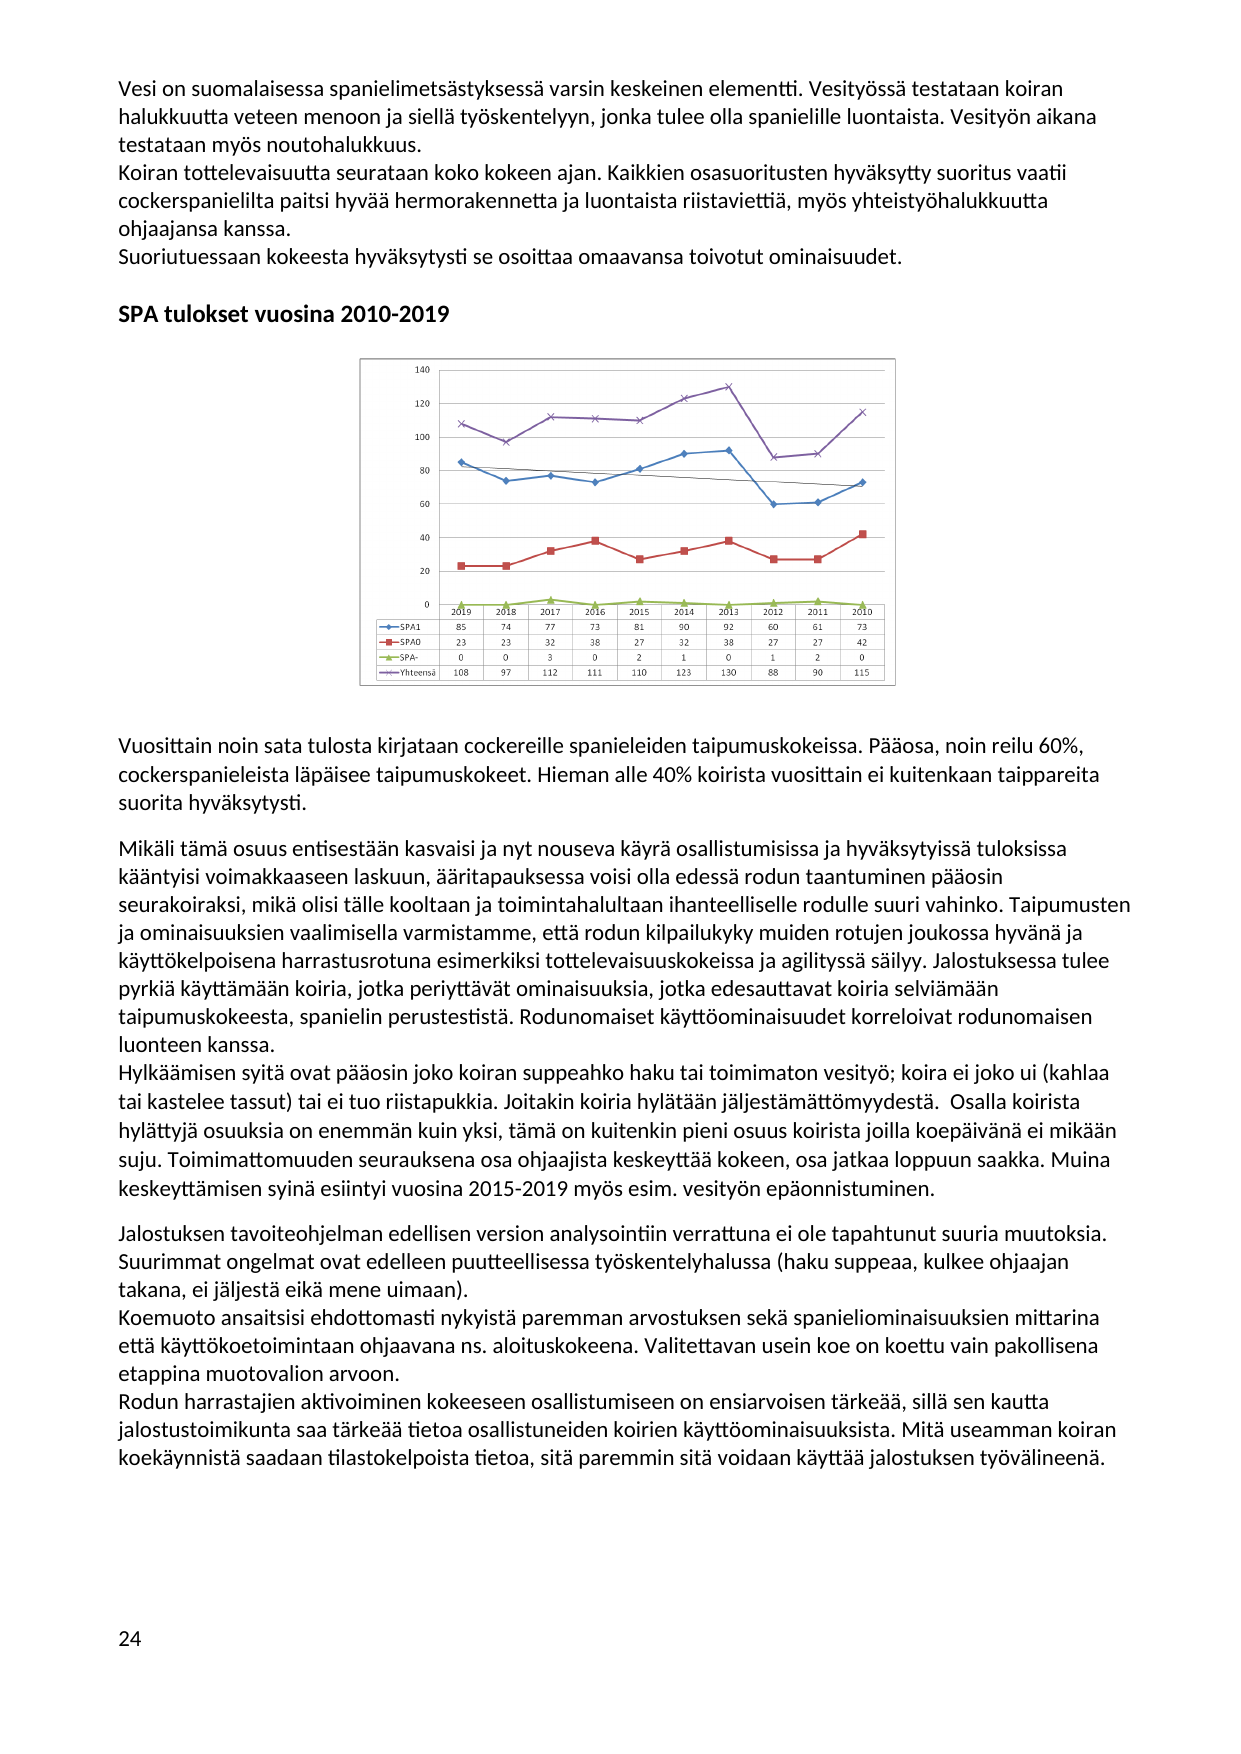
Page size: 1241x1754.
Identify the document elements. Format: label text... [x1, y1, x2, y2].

text Vuosittain noin sata tulosta kirjataan cockereille spanieleiden taipumuskokeissa. Pääosa, noin reilu 60%, cockerspanieleista läpäisee taipumuskokeet. Hieman alle 40% koirista vuosittain ei kuitenkaan taippareita suorita hyväksytysti. [118, 731, 1137, 817]
text Jalostuksen tavoiteohjelman edellisen version analysointiin verrattuna ei ole tapahtunut suuria muutoksia. Suurimmat ongelmat ovat edelleen puutteellisessa työskentelyhalussa (haku suppeaa, kulkee ohjaajan takana, ei jäljestä eikä mene uimaan). [118, 1219, 1137, 1303]
picture [359, 358, 896, 686]
text SPA tulokset vuosina 2010-2019 [118, 298, 1137, 328]
text Hylkäämisen syitä ovat pääosin joko koiran suppeahko haku tai toimimaton vesityö; koira ei joko ui (kahlaa tai kastelee tassut) tai ei tuo riistapukkia. Joitakin koiria hylätään jäljestämättömyydestä. Osalla koirista hylättyjä osuuksia on enemmän kuin yksi, tämä on kuitenkin pieni osuus koirista joilla koepäivänä ei mikään suju. Toimimattomuuden seurauksena osa ohjaajista keskeyttää kokeen, osa jatkaa loppuun saakka. Muina keskeyttämisen syinä esiintyi vuosina 2015-2019 myös esim. vesityön epäonnistuminen. [118, 1058, 1137, 1202]
text Vesi on suomalaisessa spanielimetsästyksessä varsin keskeinen elementti. Vesityössä testataan koiran halukkuutta veteen menoon ja siellä työskentelyyn, jonka tulee olla spanielille luontaista. Vesityön aikana testataan myös noutohalukkuus. [118, 74, 1137, 158]
text Koiran tottelevaisuutta seurataan koko kokeen ajan. Kaikkien osasuoritusten hyväksytty suoritus vaatii cockerspanielilta paitsi hyvää hermorakennetta ja luontaista riistaviettiä, myös yhteistyöhalukkuutta ohjaajansa kanssa. [118, 158, 1137, 242]
text Mikäli tämä osuus entisestään kasvaisi ja nyt nouseva käyrä osallistumisissa ja hyväksytyissä tuloksissa kääntyisi voimakkaaseen laskuun, ääritapauksessa voisi olla edessä rodun taantuminen pääosin seurakoiraksi, mikä olisi tälle kooltaan ja toimintahalultaan ihanteelliselle rodulle suuri vahinko. Taipumusten ja ominaisuuksien vaalimisella varmistamme, että rodun kilpailukyky muiden rotujen joukossa hyvänä ja käyttökelpoisena harrastusrotuna esimerkiksi tottelevaisuuskokeissa ja agilityssä säilyy. Jalostuksessa tulee pyrkiä käyttämään koiria, jotka periyttävät ominaisuuksia, jotka edesauttavat koiria selviämään taipumuskokeesta, spanielin perustestistä. Rodunomaiset käyttöominaisuudet korreloivat rodunomaisen luonteen kanssa. [118, 834, 1137, 1058]
text Rodun harrastajien aktivoiminen kokeeseen osallistumiseen on ensiarvoisen tärkeää, sillä sen kautta jalostustoimikunta saa tärkeää tietoa osallistuneiden koirien käyttöominaisuuksista. Mitä useamman koiran koekäynnistä saadaan tilastokelpoista tietoa, sitä paremmin sitä voidaan käyttää jalostuksen työvälineenä. [118, 1387, 1137, 1471]
text Koemuoto ansaitsisi ehdottomasti nykyistä paremman arvostuksen sekä spanieliominaisuuksien mittarina että käyttökoetoimintaan ohjaavana ns. aloituskokeena. Valitettavan usein koe on koettu vain pakollisena etappina muotovalion arvoon. [118, 1303, 1137, 1387]
text Suoriutuessaan kokeesta hyväksytysti se osoittaa omaavansa toivotut ominaisuudet. [118, 242, 1137, 270]
